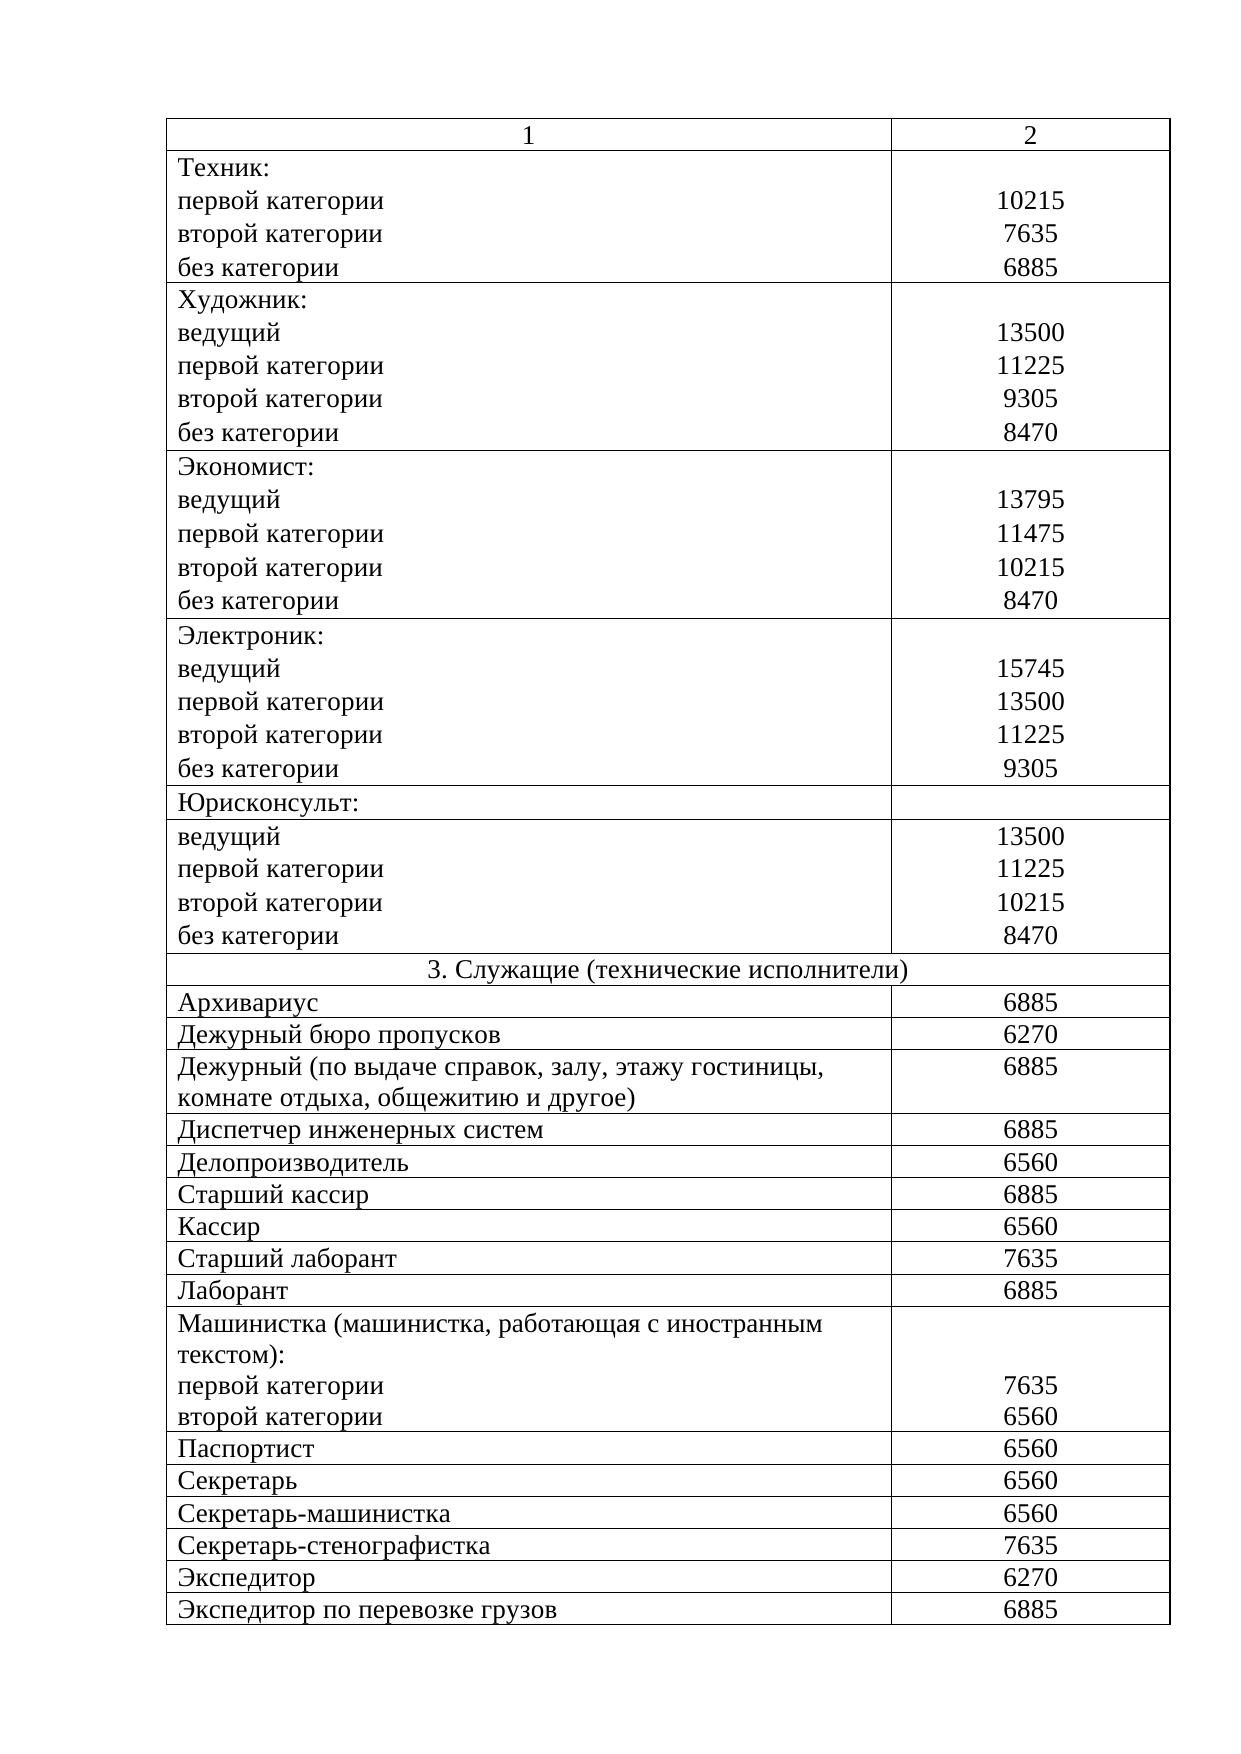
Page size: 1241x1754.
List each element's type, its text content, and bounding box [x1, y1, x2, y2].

table_cell второй категории [167, 1400, 891, 1431]
table_cell 6885 [892, 251, 1169, 282]
table_cell 10215 [892, 886, 1169, 919]
table_cell 10215 [892, 551, 1169, 584]
table_cell [892, 451, 1169, 483]
table_cell 6885 [892, 1593, 1169, 1624]
table_cell 6885 [892, 1114, 1169, 1145]
table_cell первой категории [167, 852, 891, 886]
table_cell второй категории [167, 551, 891, 584]
table_cell 10215 [892, 184, 1169, 218]
table_cell без категории [167, 919, 891, 953]
table_cell Диспетчер инженерных систем [167, 1114, 891, 1145]
table_cell Экспедитор по перевозке грузов [167, 1593, 891, 1624]
table_cell 8470 [892, 585, 1169, 618]
table_cell Экономист: [167, 451, 891, 483]
table_cell [892, 786, 1169, 819]
table_cell 11225 [892, 349, 1169, 383]
table_cell Паспортист [167, 1432, 891, 1463]
table_cell 6885 [892, 1050, 1169, 1112]
table_cell без категории [167, 251, 891, 282]
table_cell 6885 [892, 986, 1169, 1017]
table_cell [892, 1307, 1169, 1369]
table_cell Электроник: [167, 619, 891, 652]
table_cell Секретарь [167, 1465, 891, 1496]
table_cell ведущий [167, 652, 891, 685]
table_cell 7635 [892, 1529, 1169, 1560]
table_cell 6560 [892, 1400, 1169, 1431]
table_cell 6560 [892, 1497, 1169, 1528]
table_cell Экспедитор [167, 1561, 891, 1592]
table_cell первой категории [167, 517, 891, 551]
table_cell 3. Служащие (технические исполнители) [167, 954, 1169, 985]
table_cell Секретарь-стенографистка [167, 1529, 891, 1560]
table_cell 11225 [892, 852, 1169, 886]
table_cell 7635 [892, 1242, 1169, 1273]
table_cell без категории [167, 416, 891, 449]
table_cell 9305 [892, 752, 1169, 785]
table_cell 6270 [892, 1018, 1169, 1049]
table_cell 7635 [892, 1369, 1169, 1400]
table_cell Архивариус [167, 986, 891, 1017]
table_cell первой категории [167, 1369, 891, 1400]
table_cell [892, 283, 1169, 316]
table_cell первой категории [167, 349, 891, 383]
table_cell ведущий [167, 483, 891, 517]
table_cell Юрисконсульт: [167, 786, 891, 819]
table_header 2 [892, 119, 1169, 150]
table_cell 6560 [892, 1465, 1169, 1496]
table_cell второй категории [167, 886, 891, 919]
table_cell без категории [167, 752, 891, 785]
table_cell 8470 [892, 919, 1169, 953]
table_cell первой категории [167, 184, 891, 218]
table_cell 7635 [892, 218, 1169, 251]
table_cell 13500 [892, 316, 1169, 349]
table_cell Старший лаборант [167, 1242, 891, 1273]
table_cell [892, 151, 1169, 184]
table_cell 6885 [892, 1275, 1169, 1306]
table_cell 8470 [892, 416, 1169, 449]
table_cell 11225 [892, 719, 1169, 752]
table_cell Дежурный (по выдаче справок, залу, этажу гостиницы, комнате отдыха, общежитию и другое) [167, 1050, 891, 1112]
table_cell 6270 [892, 1561, 1169, 1592]
table_cell 13795 [892, 483, 1169, 517]
table_cell второй категории [167, 383, 891, 416]
table_cell второй категории [167, 218, 891, 251]
table_cell 6885 [892, 1178, 1169, 1209]
table_cell первой категории [167, 685, 891, 718]
table_cell Дежурный бюро пропусков [167, 1018, 891, 1049]
table_cell Лаборант [167, 1275, 891, 1306]
table_cell Кассир [167, 1210, 891, 1241]
table_cell Секретарь-машинистка [167, 1497, 891, 1528]
table_cell ведущий [167, 316, 891, 349]
table_cell 6560 [892, 1210, 1169, 1241]
table_cell без категории [167, 585, 891, 618]
table_cell 9305 [892, 383, 1169, 416]
table_cell второй категории [167, 719, 891, 752]
table_cell 13500 [892, 685, 1169, 718]
table_cell 6560 [892, 1432, 1169, 1463]
table_cell 6560 [892, 1146, 1169, 1177]
table_cell 13500 [892, 820, 1169, 852]
table_header 1 [167, 119, 891, 150]
table_cell ведущий [167, 820, 891, 852]
table_cell Техник: [167, 151, 891, 184]
table_cell [892, 619, 1169, 652]
table_cell Художник: [167, 283, 891, 316]
table_cell 11475 [892, 517, 1169, 551]
table_cell Делопроизводитель [167, 1146, 891, 1177]
table_cell Машинистка (машинистка, работающая с иностранным текстом): [167, 1307, 891, 1369]
table_cell Старший кассир [167, 1178, 891, 1209]
table_cell 15745 [892, 652, 1169, 685]
